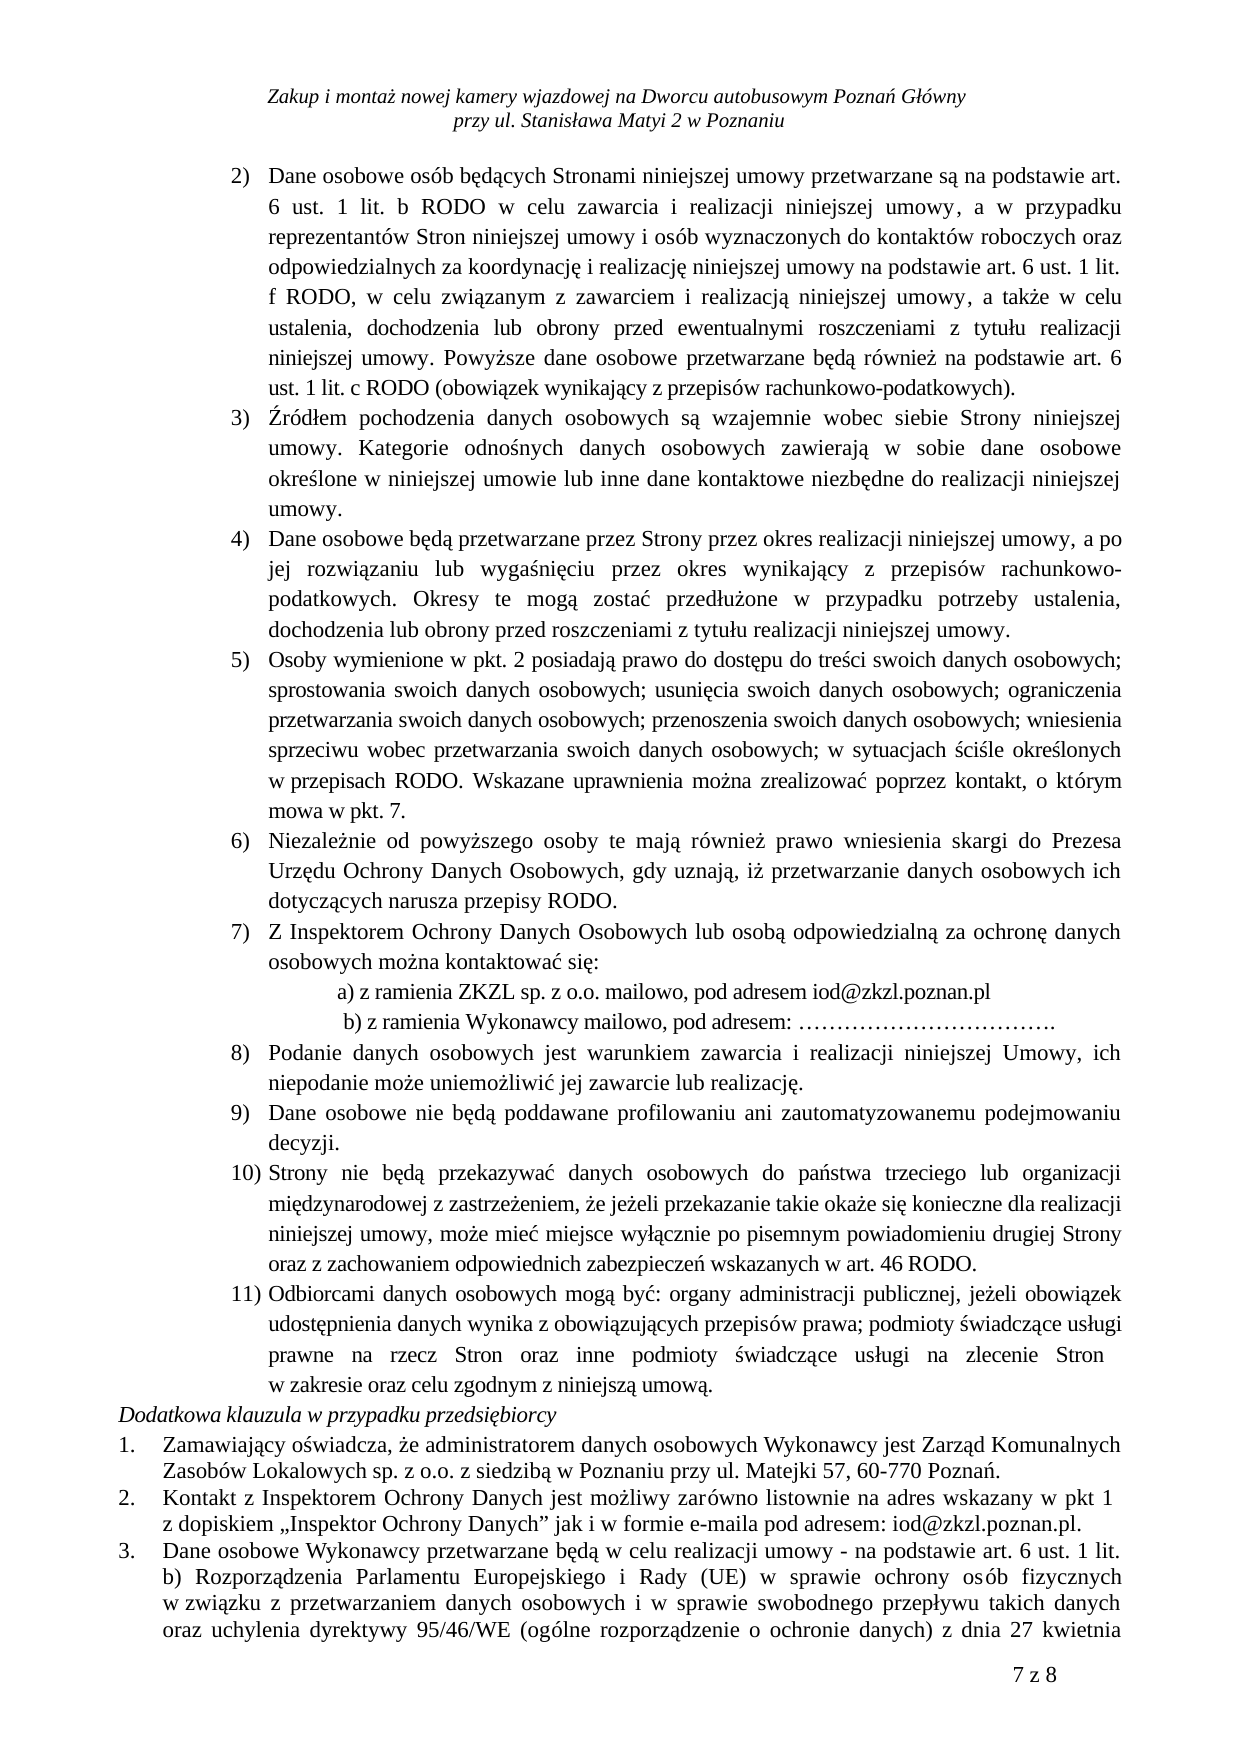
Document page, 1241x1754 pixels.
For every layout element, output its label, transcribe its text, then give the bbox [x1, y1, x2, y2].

list Zamawiający oświadcza, że administratorem danych osobowych Wykonawcy jest Zarząd Komunalnych Zasobów Lokalowych sp. z o.o. z siedzibą w Poznaniu przy ul. Matejki 57, 60-770 Poznań. [118, 1431, 1122, 1484]
text a) z ramienia ZKZL sp. z o.o. mailowo, pod adresem iod@zkzl.poznan.pl [268, 978, 1122, 1004]
list b) z ramienia Wykonawcy mailowo, pod adresem: ……………………………. [343, 1008, 1122, 1035]
list Osoby wymienione w pkt. 2 posiadają prawo do dostępu do treści swoich danych osobowych; sprostowania swoich danych osobowych; usunięcia swoich danych osobowych; ograniczenia przetwarzania swoich danych osobowych; przenoszenia swoich danych osobowych; wniesienia sprzeciwu wobec przetwarzania swoich danych osobowych; w sytuacjach ściśle określonych w przepisach RODO. Wskazane uprawnienia można zrealizować poprzez kontakt, o którym mowa w pkt. 7. [231, 646, 1122, 823]
list Z Inspektorem Ochrony Danych Osobowych lub osobą odpowiedzialną za ochronę danych osobowych można kontaktować się: [231, 918, 1122, 974]
list Strony nie będą przekazywać danych osobowych do państwa trzeciego lub organizacji międzynarodowej z zastrzeżeniem, że jeżeli przekazanie takie okaże się konieczne dla realizacji niniejszej umowy, może mieć miejsce wyłącznie po pisemnym powiadomieniu drugiej Strony oraz z zachowaniem odpowiednich zabezpieczeń wskazanych w art. 46 RODO. [231, 1159, 1122, 1276]
text Dodatkowa klauzula w przypadku przedsiębiorcy [118, 1401, 1122, 1427]
list Dane osobowe nie będą poddawane profilowaniu ani zautomatyzowanemu podejmowaniu decyzji. [231, 1099, 1122, 1156]
list Dane osobowe osób będących Stronami niniejszej umowy przetwarzane są na podstawie art. 6 ust. 1 lit. b RODO w celu zawarcia i realizacji niniejszej umowy, a w przypadku reprezentantów Stron niniejszej umowy i osób wyznaczonych do kontaktów roboczych oraz odpowiedzialnych za koordynację i realizację niniejszej umowy na podstawie art. 6 ust. 1 lit. f RODO, w celu związanym z zawarciem i realizacją niniejszej umowy, a także w celu ustalenia, dochodzenia lub obrony przed ewentualnymi roszczeniami z tytułu realizacji niniejszej umowy. Powyższe dane osobowe przetwarzane będą również na podstawie art. 6 ust. 1 lit. c RODO (obowiązek wynikający z przepisów rachunkowo-podatkowych). [231, 162, 1122, 400]
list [118, 1537, 1122, 1642]
list Niezależnie od powyższego osoby te mają również prawo wniesienia skargi do Prezesa Urzędu Ochrony Danych Osobowych, gdy uznają, iż przetwarzanie danych osobowych ich dotyczących narusza przepisy RODO. [231, 827, 1122, 914]
list Dane osobowe będą przetwarzane przez Strony przez okres realizacji niniejszej umowy, a po jej rozwiązaniu lub wygaśnięciu przez okres wynikający z przepisów rachunkowo-podatkowych. Okresy te mogą zostać przedłużone w przypadku potrzeby ustalenia, dochodzenia lub obrony przed roszczeniami z tytułu realizacji niniejszej umowy. [231, 525, 1122, 642]
list Źródłem pochodzenia danych osobowych są wzajemnie wobec siebie Strony niniejszej umowy. Kategorie odnośnych danych osobowych zawierają w sobie dane osobowe określone w niniejszej umowie lub inne dane kontaktowe niezbędne do realizacji niniejszej umowy. [231, 404, 1122, 521]
list Odbiorcami danych osobowych mogą być: organy administracji publicznej, jeżeli obowiązek udostępnienia danych wynika z obowiązujących przepisów prawa; podmioty świadczące usługi prawne na rzecz Stron oraz inne podmioty świadczące usługi na zlecenie Stron w zakresie oraz celu zgodnym z niniejszą umową. [231, 1280, 1122, 1397]
list Podanie danych osobowych jest warunkiem zawarcia i realizacji niniejszej Umowy, ich niepodanie może uniemożliwić jej zawarcie lub realizację. [231, 1038, 1122, 1095]
list Kontakt z Inspektorem Ochrony Danych jest możliwy zarówno listownie na adres wskazany w pkt 1 z dopiskiem „Inspektor Ochrony Danych” jak i w formie e-maila pod adresem: iod@zkzl.poznan.pl. [118, 1484, 1122, 1537]
